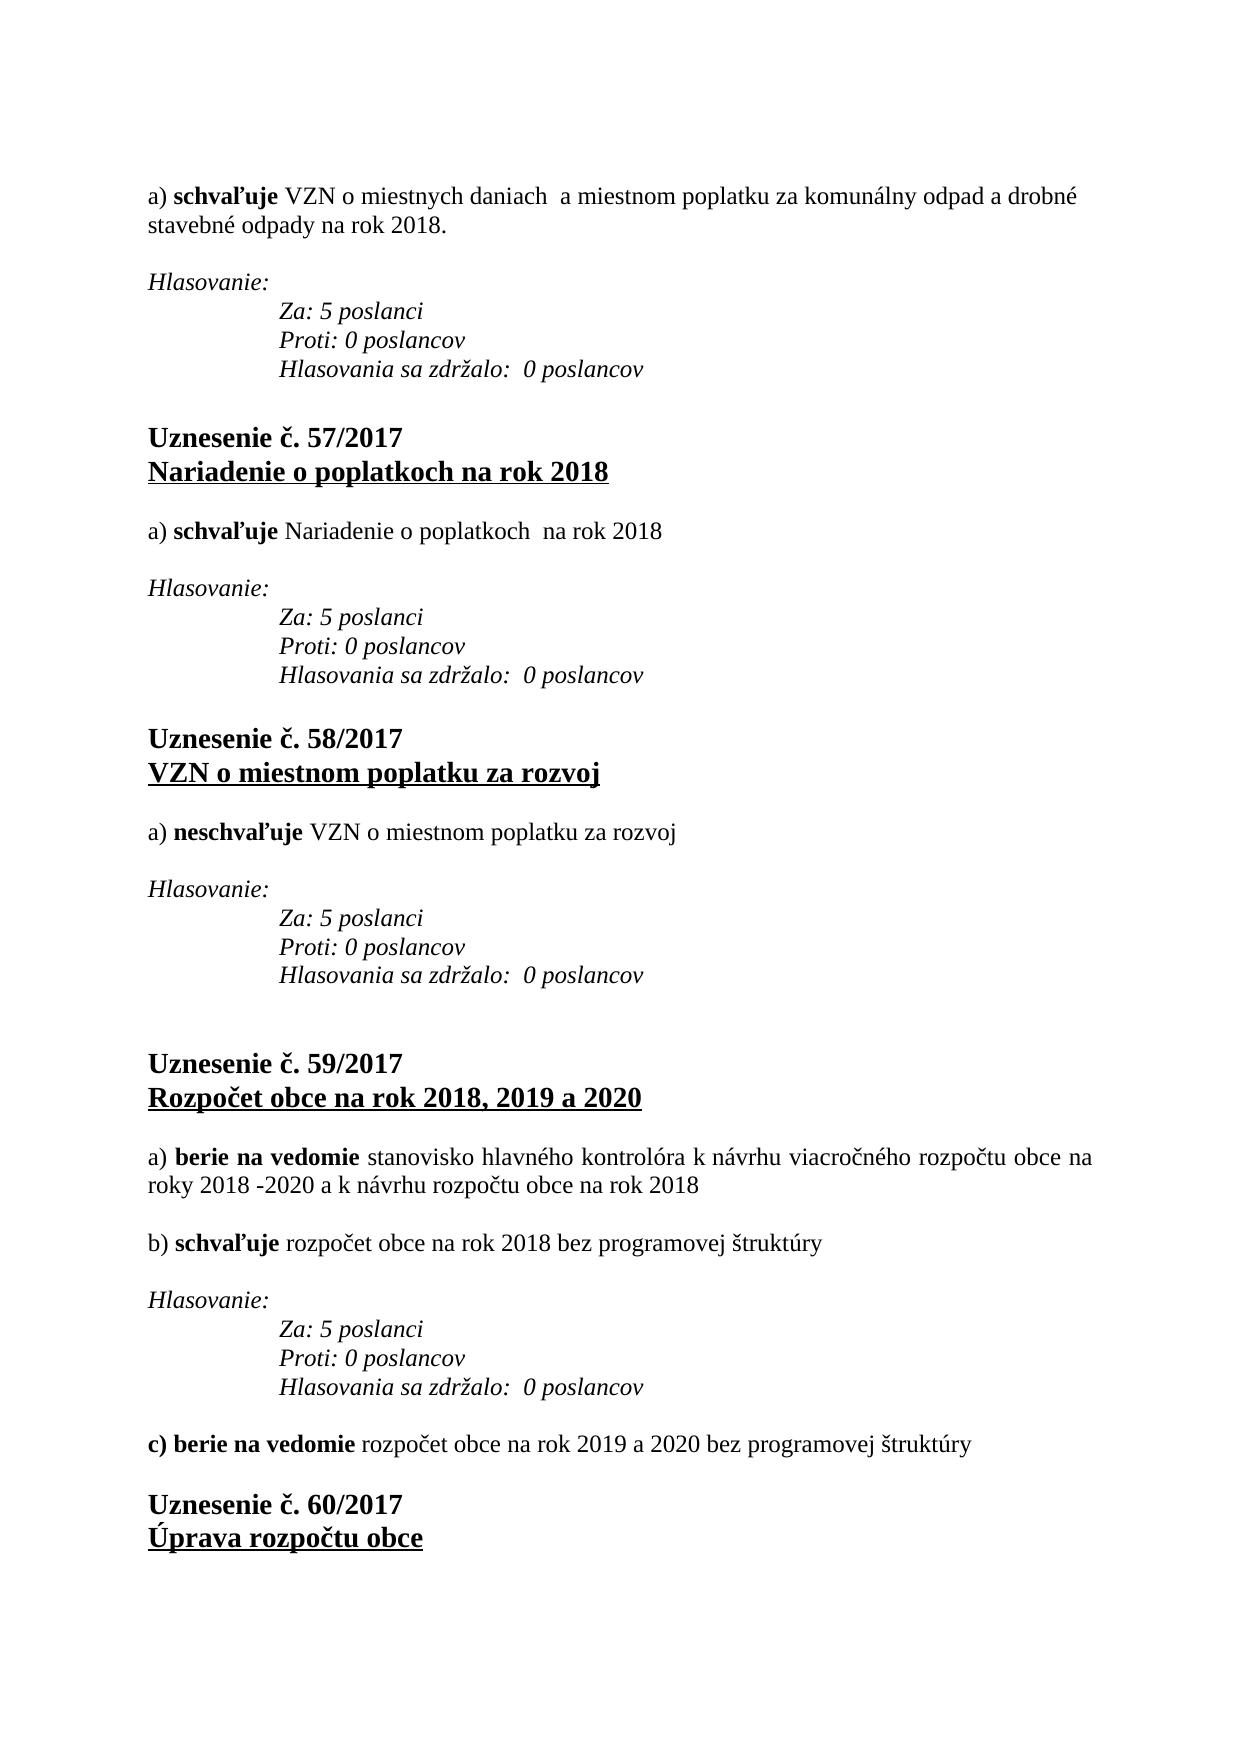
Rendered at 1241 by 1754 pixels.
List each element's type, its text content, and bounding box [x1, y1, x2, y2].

text Hlasovanie: [148, 874, 1093, 903]
text a) neschvaľuje VZN o miestnom poplatku za rozvoj [148, 817, 1093, 845]
text Za: 5 poslanci [148, 296, 1093, 325]
text Proti: 0 poslancov [148, 325, 1093, 354]
text Uznesenie č. 58/2017 [148, 722, 1093, 755]
text a) berie na vedomie stanovisko hlavného kontrolóra k návrhu viacročného rozpočtu obce na roky 2018 -2020 a k návrhu rozpočtu obce na rok 2018 [148, 1142, 1093, 1199]
text Hlasovania sa zdržalo: 0 poslancov [148, 354, 1093, 382]
text Nariadenie o poplatkoch na rok 2018 [148, 454, 1093, 487]
text Za: 5 poslanci [148, 903, 1093, 932]
text Hlasovania sa zdržalo: 0 poslancov [148, 660, 1093, 688]
text Uznesenie č. 59/2017 [148, 1047, 1093, 1080]
text Proti: 0 poslancov [148, 932, 1093, 960]
text Proti: 0 poslancov [148, 1343, 1093, 1372]
text b) schvaľuje rozpočet obce na rok 2018 bez programovej štruktúry [148, 1228, 1093, 1257]
text Hlasovanie: [148, 573, 1093, 602]
text Hlasovanie: [148, 1286, 1093, 1314]
text Proti: 0 poslancov [148, 631, 1093, 660]
text Rozpočet obce na rok 2018, 2019 a 2020 [148, 1080, 1093, 1114]
text Za: 5 poslanci [148, 602, 1093, 631]
text a) schvaľuje Nariadenie o poplatkoch na rok 2018 [148, 516, 1093, 545]
text VZN o miestnom poplatku za rozvoj [148, 755, 1093, 789]
text Hlasovania sa zdržalo: 0 poslancov [148, 1372, 1093, 1401]
text Uznesenie č. 60/2017 [148, 1487, 1093, 1520]
text Hlasovanie: [148, 267, 1093, 296]
text Úprava rozpočtu obce [148, 1520, 1093, 1554]
text c) berie na vedomie rozpočet obce na rok 2019 a 2020 bez programovej štruktúry [148, 1429, 1093, 1458]
text Za: 5 poslanci [148, 1314, 1093, 1343]
text Hlasovania sa zdržalo: 0 poslancov [148, 960, 1093, 989]
text a) schvaľuje VZN o miestnych daniach a miestnom poplatku za komunálny odpad a drobné stavebné odpady na rok 2018. [148, 181, 1093, 239]
text Uznesenie č. 57/2017 [148, 420, 1093, 454]
